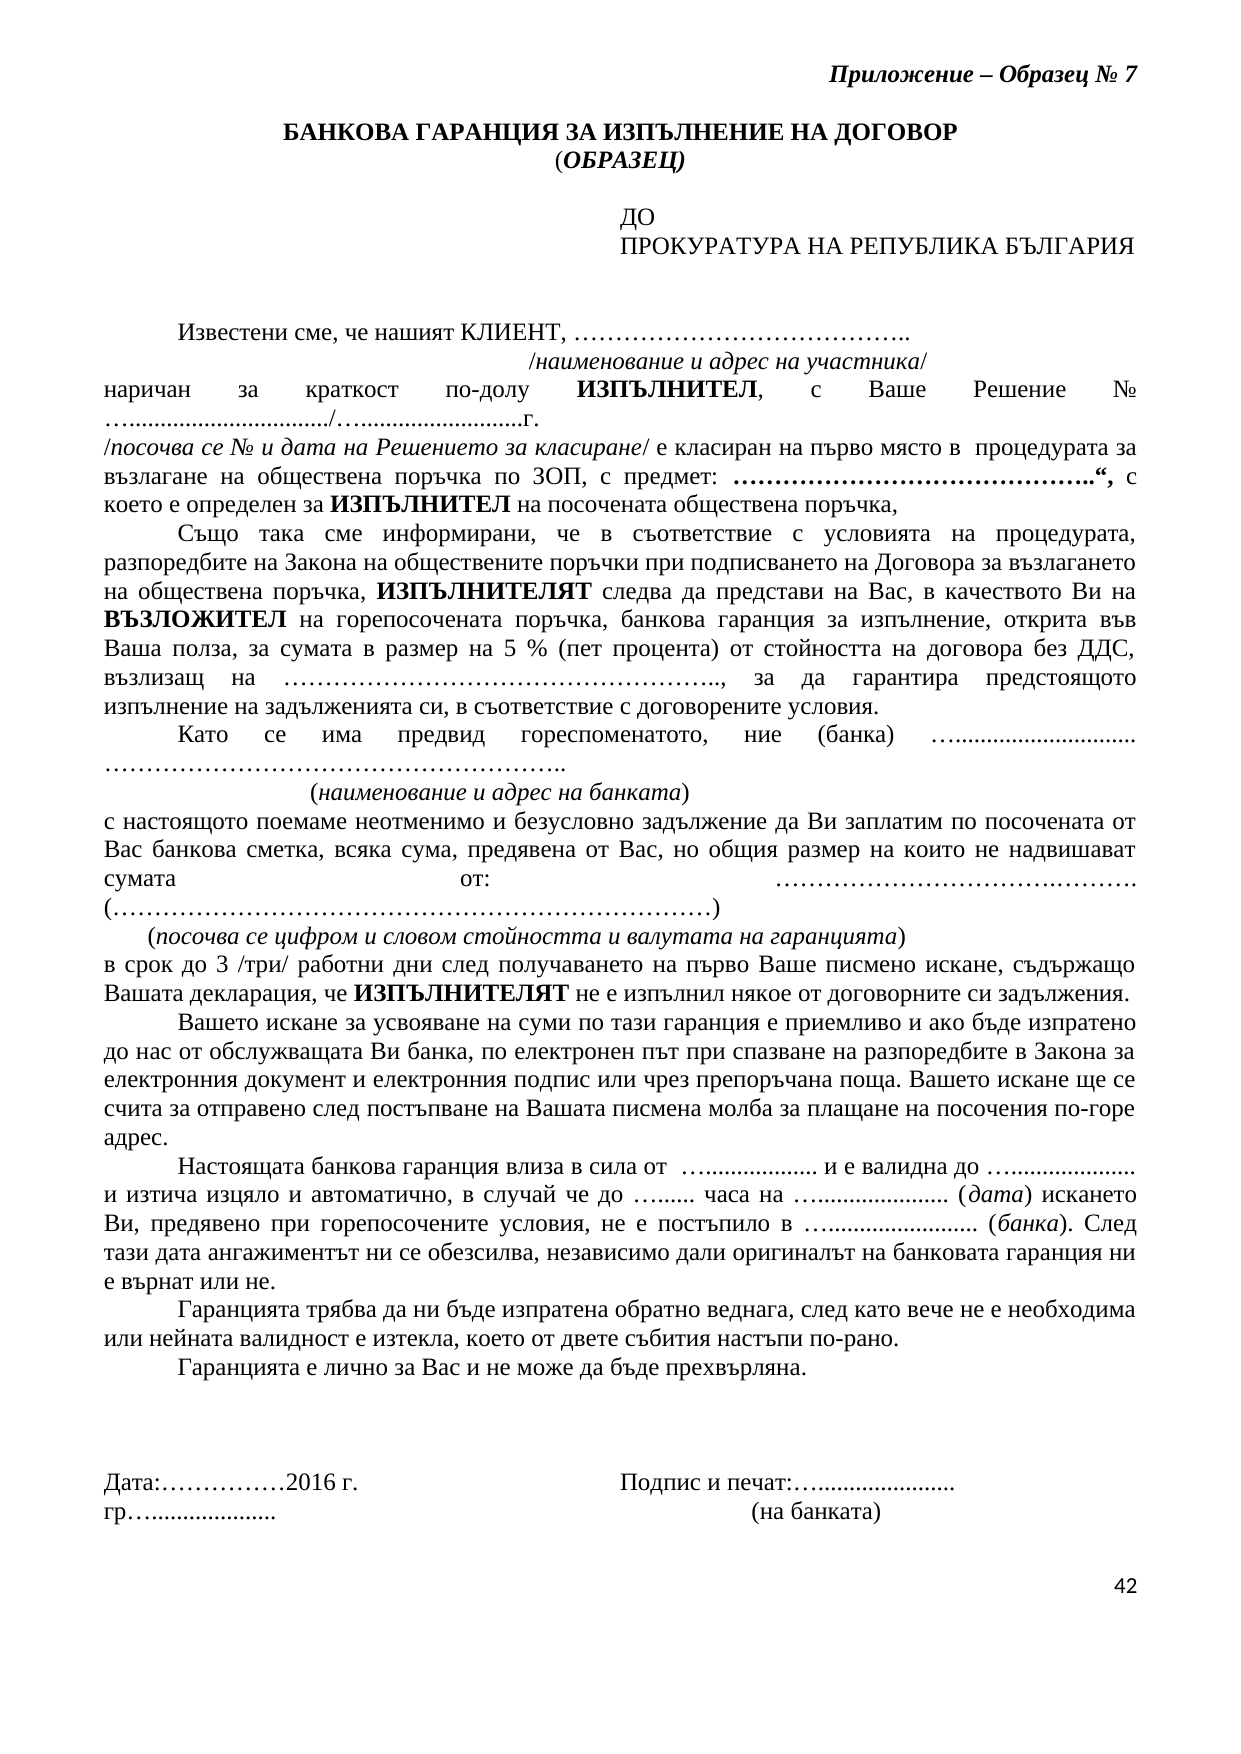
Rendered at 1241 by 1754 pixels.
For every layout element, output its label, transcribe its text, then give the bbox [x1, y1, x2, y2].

text ДО [103, 202, 1137, 231]
text Дата:……………2016 г. Подпис и печат:…...................... [103, 1467, 1137, 1496]
text Като се има предвид гореспоменатото, ние (банка) …............................. ……………………………………………….. [103, 719, 1137, 777]
text (наименование и адрес на банката) [103, 777, 1137, 806]
text Приложение – Образец № 7 [103, 59, 1137, 88]
text Също така сме информирани, че в съответствие с условията на процедурата, разпоредбите на Закона на обществените поръчки при подписването на Договора за възлагането на обществена поръчка, ИЗПЪЛНИТЕЛЯТ следва да представи на Вас, в качеството Ви на ВЪЗЛОЖИТЕЛ на горепосочената поръчка, банкова гаранция за изпълнение, открита във Ваша полза, за сумата в размер на 5 % (пет процента) от стойността на договора без ДДС, възлизащ на …………………………………………….., за да гарантира предстоящото изпълнение на задълженията си, в съответствие с договорените условия. [103, 518, 1137, 719]
text Известени сме, че нашият КЛИЕНТ, ………………………………….. [103, 317, 1137, 346]
text ПРОКУРАТУРА НА РЕПУБЛИКА БЪЛГАРИЯ [103, 231, 1137, 259]
text гр….................... (на банката) [103, 1496, 1137, 1524]
text Гаранцията е лично за Вас и не може да бъде прехвърляна. [103, 1352, 1137, 1381]
text /наименование и адрес на участника/ [103, 346, 1137, 374]
text с настоящото поемаме неотменимо и безусловно задължение да Ви заплатим по посочената от Вас банкова сметка, всяка сума, предявена от Вас, но общия размер на които не надвишават сумата от: …………………………….………. (………………………………………………………………) [103, 806, 1137, 921]
text /посочва се № и дата на Решението за класиране/ е класиран на първо място в процедурата за възлагане на обществена поръчка по ЗОП, с предмет: ……………………………………..“, с което е определен за ИЗПЪЛНИТЕЛ на посочената обществена поръчка, [103, 432, 1137, 518]
text в срок до 3 /три/ работни дни след получаването на първо Ваше писмено искане, съдържащо Вашата декларация, че ИЗПЪЛНИТЕЛЯТ не е изпълнил някое от договорните си задължения. [103, 949, 1137, 1007]
text наричан за краткост по-долу ИЗПЪЛНИТЕЛ, с Ваше Решение № …................................/…..........................г. [103, 374, 1137, 432]
text Гаранцията трябва да ни бъде изпратена обратно веднага, след като вече не е необходима или нейната валидност е изтекла, което от двете събития настъпи по-рано. [103, 1294, 1137, 1352]
text БАНКОВА ГАРАНЦИЯ За ИЗПЪЛНЕНИЕ НА ДОГОВОР [103, 117, 1137, 145]
text (ОБРАЗЕЦ) [103, 145, 1137, 174]
text (посочва се цифром и словом стойността и валутата на гаранцията) [103, 921, 1137, 949]
text Настоящата банкова гаранция влиза в сила от ….................. и е валидна до ….................... и изтича изцяло и автоматично, в случай че до …...... часа на …..................... (дата) искането Ви, предявено при горепосочените условия, не е постъпило в …........................ (банка). След тази дата ангажиментът ни се обезсилва, независимо дали оригиналът на банковата гаранция ни е върнат или не. [103, 1151, 1137, 1294]
text Вашето искане за усвояване на суми по тази гаранция е приемливо и ако бъде изпратено до нас от обслужващата Ви банка, по електронен път при спазване на разпоредбите в Закона за електронния документ и електронния подпис или чрез препоръчана поща. Вашето искане ще се счита за отправено след постъпване на Вашата писмена молба за плащане на посочения по-горе адрес. [103, 1007, 1137, 1151]
